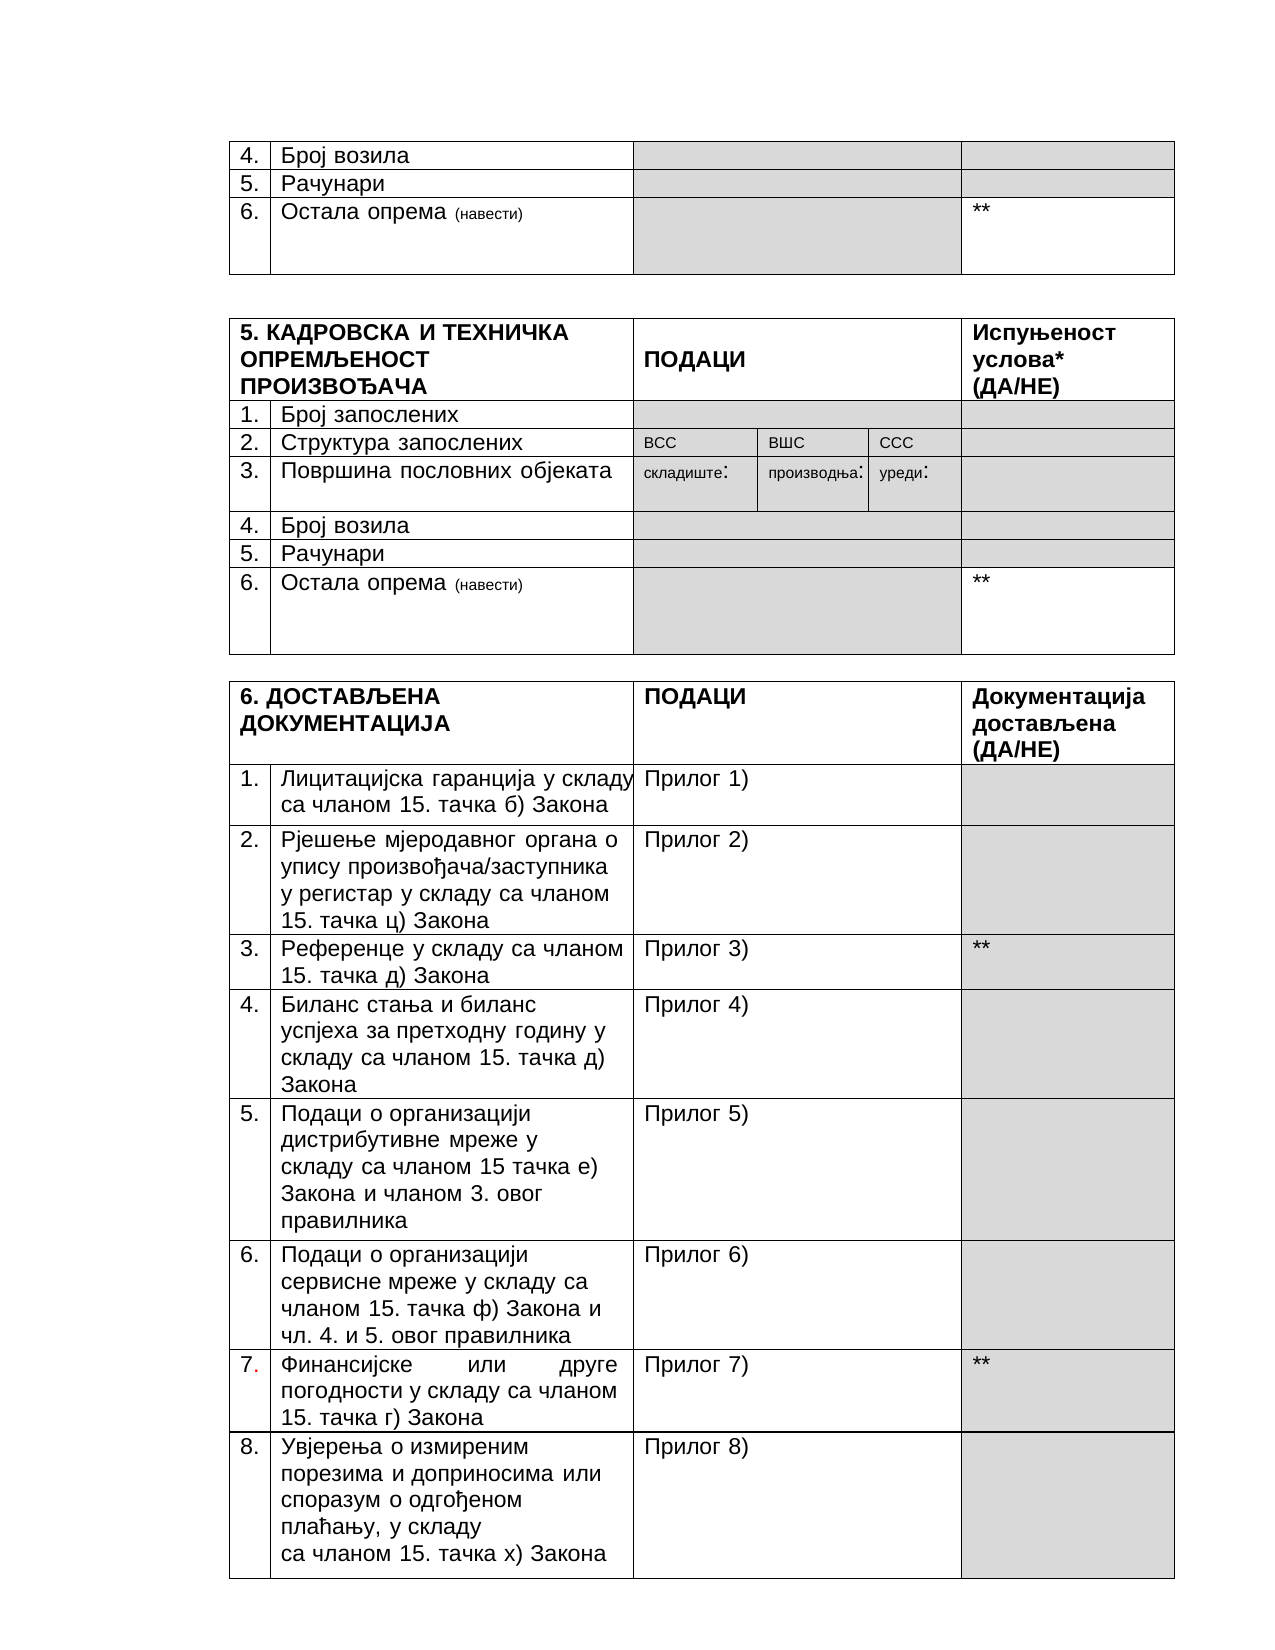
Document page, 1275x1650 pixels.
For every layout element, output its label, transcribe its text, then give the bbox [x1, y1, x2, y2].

table_cell Број возила [271, 512, 633, 539]
table_cell складиште: [634, 457, 757, 511]
table_cell уреди: [869, 457, 961, 511]
table_cell Површина пословних објеката [271, 457, 633, 511]
table_header ПОДАЦИ [634, 319, 961, 400]
table_cell [634, 198, 961, 274]
table_cell Лицитацијска гаранција у складу са чланом 15. тачка б) Закона [271, 765, 633, 825]
table_cell [962, 401, 1174, 428]
table_cell 2. [230, 429, 270, 456]
table_header ПОДАЦИ [634, 682, 961, 763]
table_cell 6. [230, 568, 270, 654]
table_cell 6. [230, 1241, 270, 1349]
table_cell [634, 568, 961, 654]
table_header 6. ДОСТАВЉЕНА ДОКУМЕНТАЦИЈА [230, 682, 633, 763]
table_header 4. [230, 142, 270, 169]
table_cell Прилог 2) [634, 826, 961, 934]
table_cell [962, 1099, 1174, 1240]
table_header 5. КАДРОВСКА И ТЕХНИЧКА ОПРЕМЉЕНОСТ ПРОИЗВОЂАЧА [230, 319, 633, 400]
table_cell Прилог 1) [634, 765, 961, 825]
table_header Испуњеност услова* (ДА/НЕ) [962, 319, 1174, 400]
table_cell [962, 1241, 1174, 1349]
table_cell производња: [758, 457, 868, 511]
table_cell Прилог 7) [634, 1350, 961, 1431]
table_cell [634, 401, 961, 428]
table_cell Прилог 5) [634, 1099, 961, 1240]
table_cell 8. [230, 1433, 270, 1578]
table_cell 2. [230, 826, 270, 934]
table_cell 4. [230, 512, 270, 539]
table_cell Прилог 3) [634, 935, 961, 989]
table_cell Биланс стања и биланс успјеха за претходну годину у складу са чланом 15. тачка д) Закона [271, 990, 633, 1098]
table_cell Финансијске или друге погодности у складу са чланом 15. тачка г) Закона [271, 1350, 633, 1431]
table_cell Рјешење мјеродавног органа о упису произвођача/заступника у регистар у складу са чланом 15. тачка ц) Закона [271, 826, 633, 934]
table_cell Структура запослених [271, 429, 633, 456]
table_cell 1. [230, 765, 270, 825]
table_cell [634, 170, 961, 197]
table_cell Прилог 6) [634, 1241, 961, 1349]
table_cell [962, 540, 1174, 567]
table_cell [962, 429, 1174, 456]
table_cell [634, 540, 961, 567]
table_cell 5. [230, 1099, 270, 1240]
table_cell ССС [869, 429, 961, 456]
table_cell [962, 512, 1174, 539]
table_header Документација достављена (ДА/НЕ) [962, 682, 1174, 763]
table_cell Референце у складу са чланом 15. тачка д) Закона [271, 935, 633, 989]
table_cell Рачунари [271, 170, 633, 197]
table_header Број возила [271, 142, 633, 169]
table_cell 4. [230, 990, 270, 1098]
table_cell Прилог 4) [634, 990, 961, 1098]
table_cell ** [962, 198, 1174, 274]
table_cell Рачунари [271, 540, 633, 567]
table_cell 3. [230, 457, 270, 511]
table_cell ** [962, 1350, 1174, 1431]
table_cell 5. [230, 540, 270, 567]
table_cell [962, 765, 1174, 825]
table_cell Остала опрема (навести) [271, 568, 633, 654]
table_cell Подаци о организацији сервисне мреже у складу са чланом 15. тачка ф) Закона и чл. 4. и 5. овог правилника [271, 1241, 633, 1349]
table_cell Увјерења о измиреним порезима и доприносима или споразум о одгођеном плаћању, у складу са чланом 15. тачка х) Закона [271, 1433, 633, 1578]
table_cell ВСС [634, 429, 757, 456]
table_cell Подаци о организацији дистрибутивне мреже у складу са чланом 15 тачка е) Закона и чланом 3. овог правилника [271, 1099, 633, 1240]
table_cell 5. [230, 170, 270, 197]
table_cell ** [962, 568, 1174, 654]
table_cell [962, 457, 1174, 511]
table_cell ** [962, 935, 1174, 989]
table_cell 7. [230, 1350, 270, 1431]
table_cell 6. [230, 198, 270, 274]
table_cell [634, 512, 961, 539]
table_cell 3. [230, 935, 270, 989]
table_cell Број запослених [271, 401, 633, 428]
table_header [962, 142, 1174, 169]
table_cell [962, 990, 1174, 1098]
table_cell [962, 826, 1174, 934]
table_cell ВШС [758, 429, 868, 456]
table_cell [962, 170, 1174, 197]
table_cell Прилог 8) [634, 1433, 961, 1578]
table_cell [962, 1433, 1174, 1578]
table_cell Остала опрема (навести) [271, 198, 633, 274]
table_header [634, 142, 961, 169]
table_cell 1. [230, 401, 270, 428]
